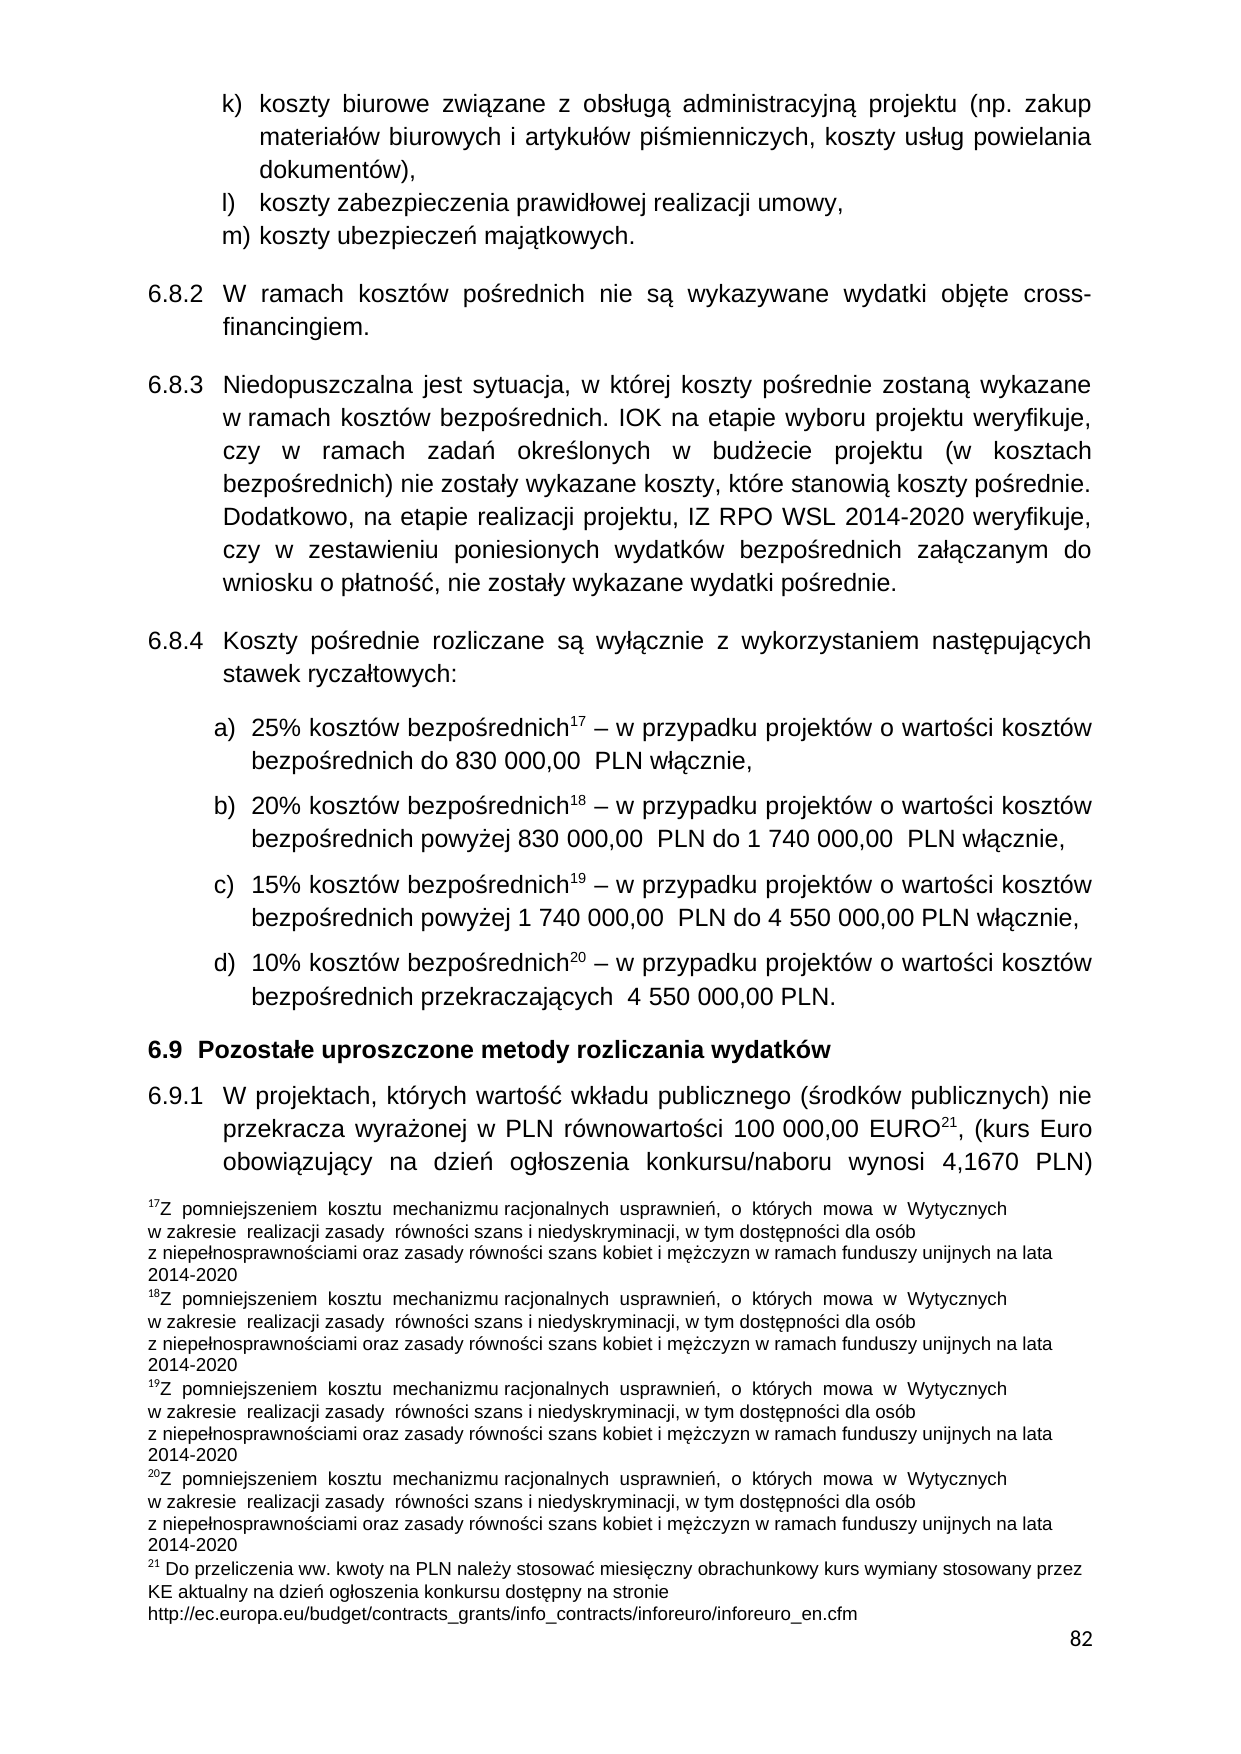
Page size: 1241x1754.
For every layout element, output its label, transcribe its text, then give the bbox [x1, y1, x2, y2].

list W projektach, których wartość wkładu publicznego (środków publicznych) nie przekracza wyrażonej w PLN równowartości 100 000,00 EURO, (kurs Euro obowiązujący na dzień ogłoszenia konkursu/naboru wynosi 4,1670 PLN) stosowanie jednej z niżej wymienionych uproszczonych metod rozliczania wydatków jest obligatoryjne. [148, 1081, 1093, 1176]
list W ramach kosztów pośrednich nie są wykazywane wydatki objęte cross-financingiem. [148, 279, 1093, 341]
list Niedopuszczalna jest sytuacja, w której koszty pośrednie zostaną wykazane w ramach kosztów bezpośrednich. IOK na etapie wyboru projektu weryfikuje, czy w ramach zadań określonych w budżecie projektu (w kosztach bezpośrednich) nie zostały wykazane koszty, które stanowią koszty pośrednie. Dodatkowo, na etapie realizacji projektu, IZ RPO WSL 2014-2020 weryfikuje, czy w zestawieniu poniesionych wydatków bezpośrednich załączanym do wniosku o płatność, nie zostały wykazane wydatki pośrednie. [148, 370, 1093, 597]
list koszty biurowe związane z obsługą administracyjną projektu (np. zakup materiałów biurowych i artykułów piśmienniczych, koszty usług powielania dokumentów), [222, 89, 1093, 183]
list 10% kosztów bezpośrednich – w przypadku projektów o wartości kosztów bezpośrednich przekraczających 4 550 000,00 PLN. [213, 948, 1093, 1010]
list 20% kosztów bezpośrednich – w przypadku projektów o wartości kosztów bezpośrednich powyżej 830 000,00 PLN do 1 740 000,00 PLN włącznie, [213, 791, 1093, 853]
list koszty zabezpieczenia prawidłowej realizacji umowy, [222, 188, 1093, 216]
list 15% kosztów bezpośrednich – w przypadku projektów o wartości kosztów bezpośrednich powyżej 1 740 000,00 PLN do 4 550 000,00 PLN włącznie, [213, 870, 1093, 932]
list koszty ubezpieczeń majątkowych. [222, 221, 1093, 249]
list Koszty pośrednie rozliczane są wyłącznie z wykorzystaniem następujących stawek ryczałtowych: [148, 626, 1093, 688]
subtitle Pozostałe uproszczone metody rozliczania wydatków [148, 1035, 1093, 1064]
list 25% kosztów bezpośrednich – w przypadku projektów o wartości kosztów bezpośrednich do 830 000,00 PLN włącznie, [213, 713, 1093, 774]
